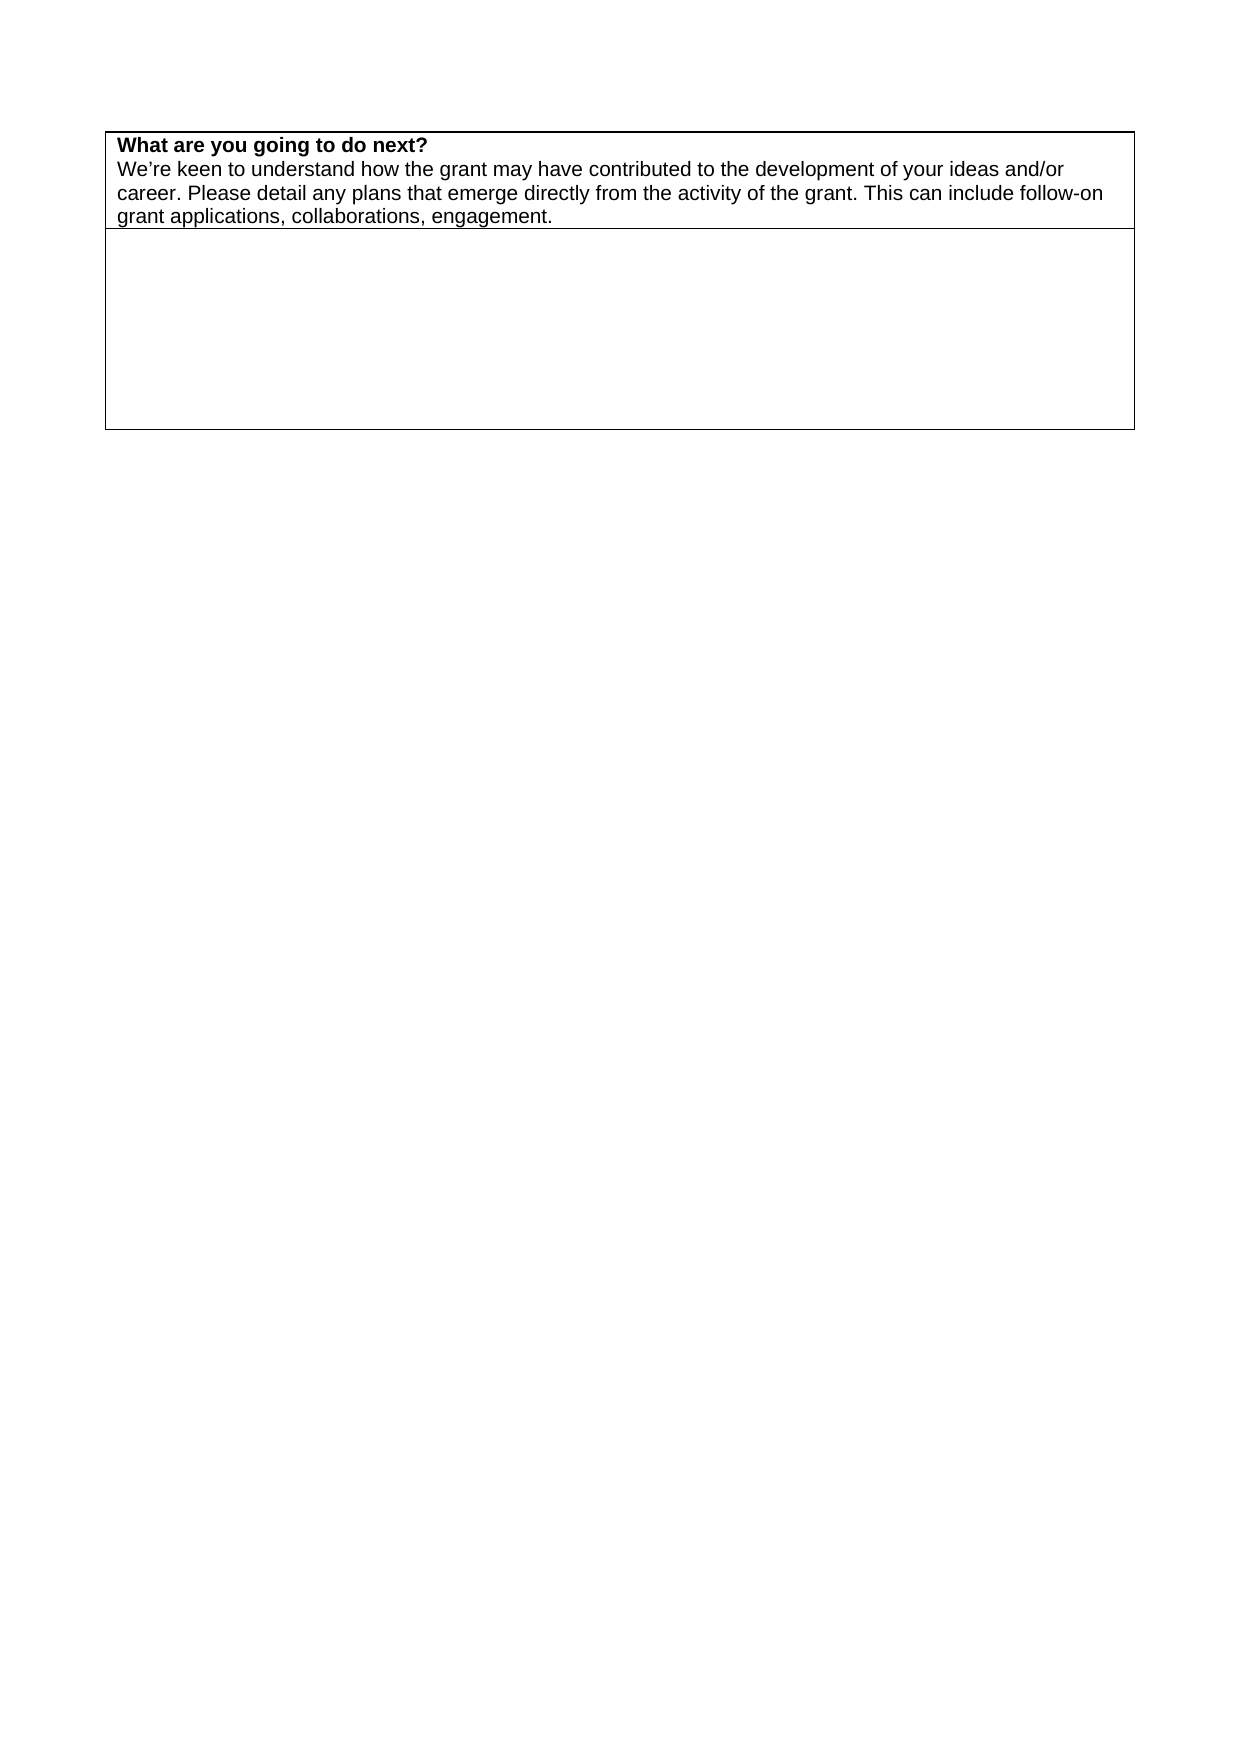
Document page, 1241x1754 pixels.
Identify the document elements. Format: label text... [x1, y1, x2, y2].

table_cell [106, 229, 1134, 429]
table_header What are you going to do next? We’re keen to understand how the grant may have contributed to the development of your ideas and/or career. Please detail any plans that emerge directly from the activity of the grant. This can include follow-on grant applications, collaborations, engagement. [106, 133, 1134, 228]
